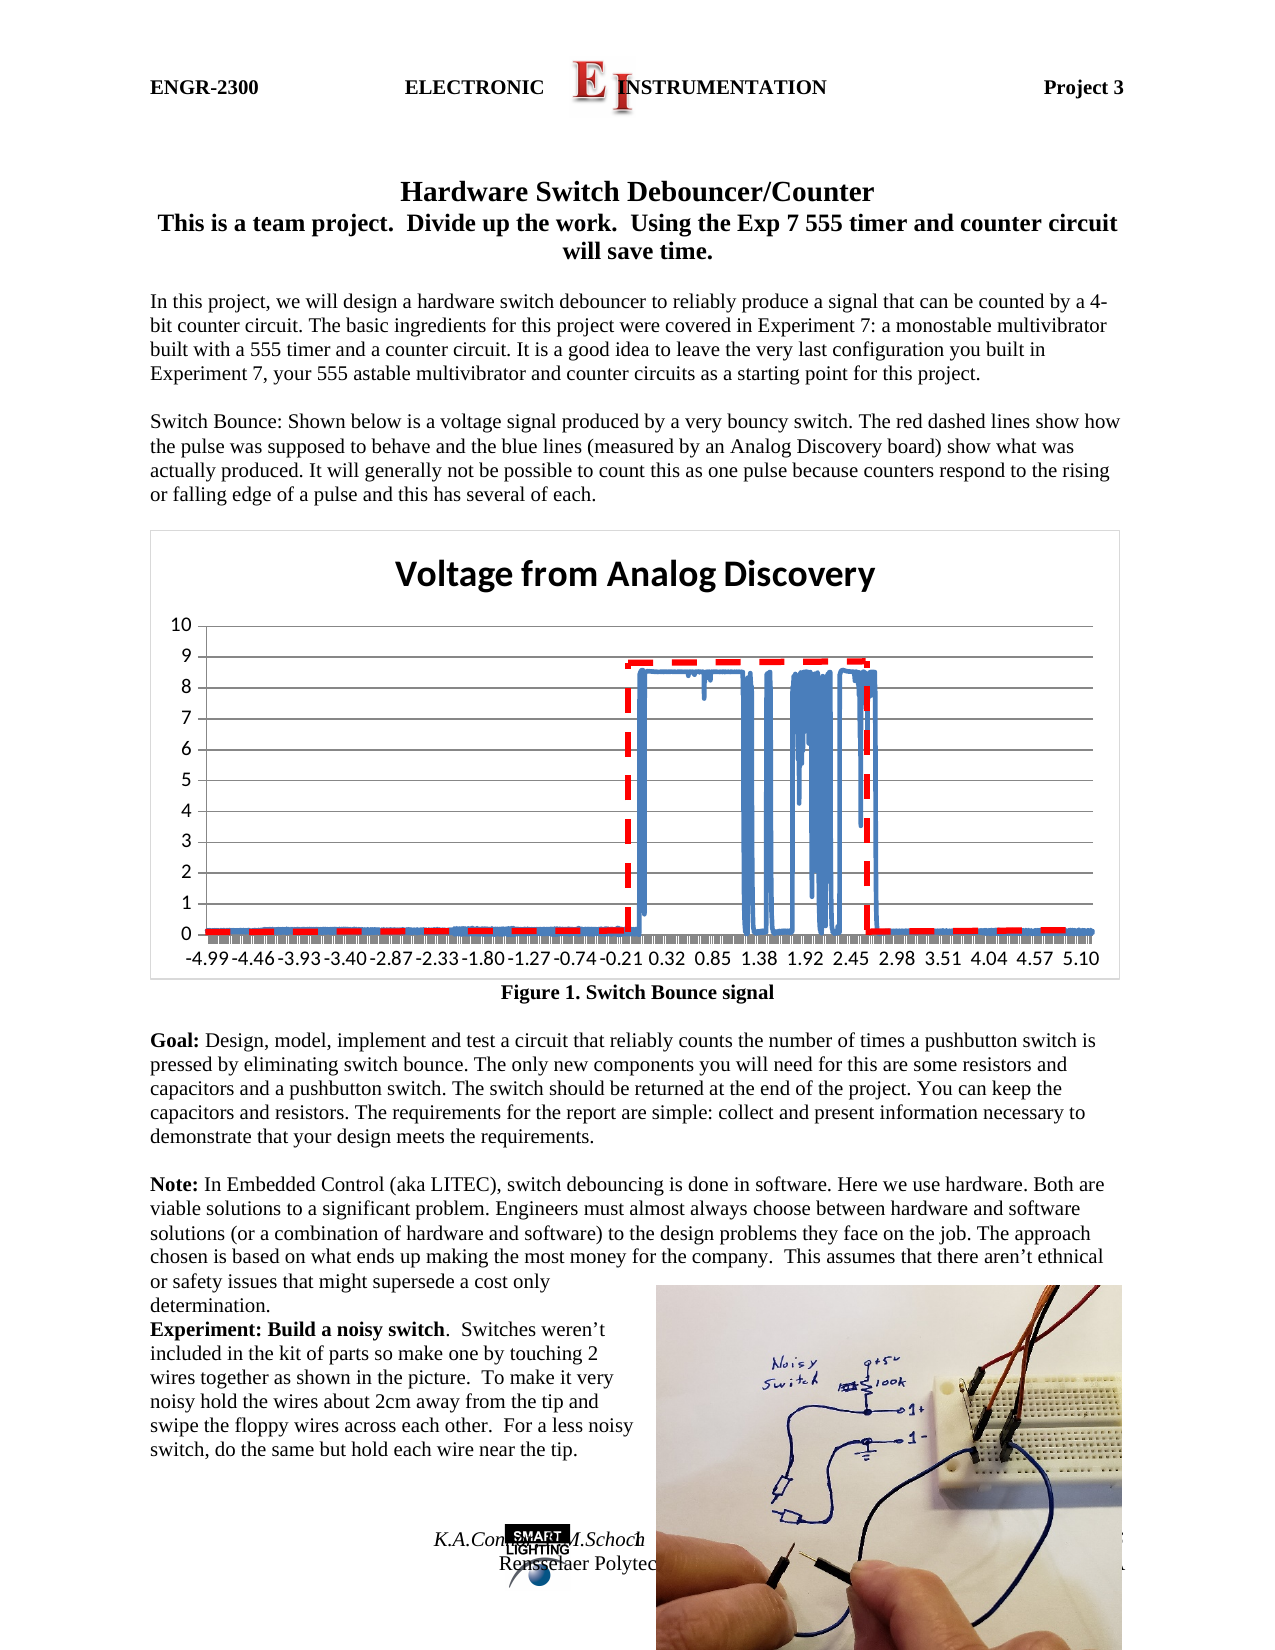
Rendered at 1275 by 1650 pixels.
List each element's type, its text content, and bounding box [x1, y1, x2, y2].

text Switch Bounce: Shown below is a voltage signal produced by a very bouncy switch. The red dashed lines show how the pulse was supposed to behave and the blue lines (measured by an Analog Discovery board) show what was actually produced. It will generally not be possible to count this as one pulse because counters respond to the rising or falling edge of a pulse and this has several of each. [150, 409, 1125, 506]
text Experiment: Build a noisy switch. Switches weren’t included in the kit of parts so make one by touching 2 wires together as shown in the picture. To make it very noisy hold the wires about 2cm away from the tip and swipe the floppy wires across each other. For a less noisy switch, do the same but hold each wire near the tip. [150, 1317, 656, 1461]
text In this project, we will design a hardware switch debouncer to reliably produce a signal that can be counted by a 4-bit counter circuit. The basic ingredients for this project were covered in Experiment 7: a monostable multivibrator built with a 555 timer and a counter circuit. It is a good idea to leave the very last configuration you built in Experiment 7, your 555 astable multivibrator and counter circuits as a starting point for this project. [150, 289, 1125, 385]
picture [504, 1524, 571, 1591]
text Figure 1. Switch Bounce signal [150, 980, 1125, 1004]
picture [656, 1285, 1122, 1650]
text Hardware Switch Debouncer/Counter [150, 174, 1125, 208]
text This is a team project. Divide up the work. Using the Exp 7 555 timer and counter circuit will save time. [150, 208, 1125, 265]
text Note: In Embedded Control (aka LITEC), switch debouncing is done in software. Here we use hardware. Both are viable solutions to a significant problem. Engineers must almost always choose between hardware and software solutions (or a combination of hardware and software) to the design problems they face on the job. The approach chosen is based on what ends up making the most money for the company. This assumes that there aren’t ethnical or safety issues that might supersede a cost only determination. [150, 1172, 1125, 1317]
picture [568, 56, 636, 118]
text Goal: Design, model, implement and test a circuit that reliably counts the number of times a pushbutton switch is pressed by eliminating switch bounce. The only new components you will need for this are some resistors and capacitors and a pushbutton switch. The switch should be returned at the end of the project. You can keep the capacitors and resistors. The requirements for the report are simple: collect and present information necessary to demonstrate that your design meets the requirements. [150, 1028, 1125, 1148]
